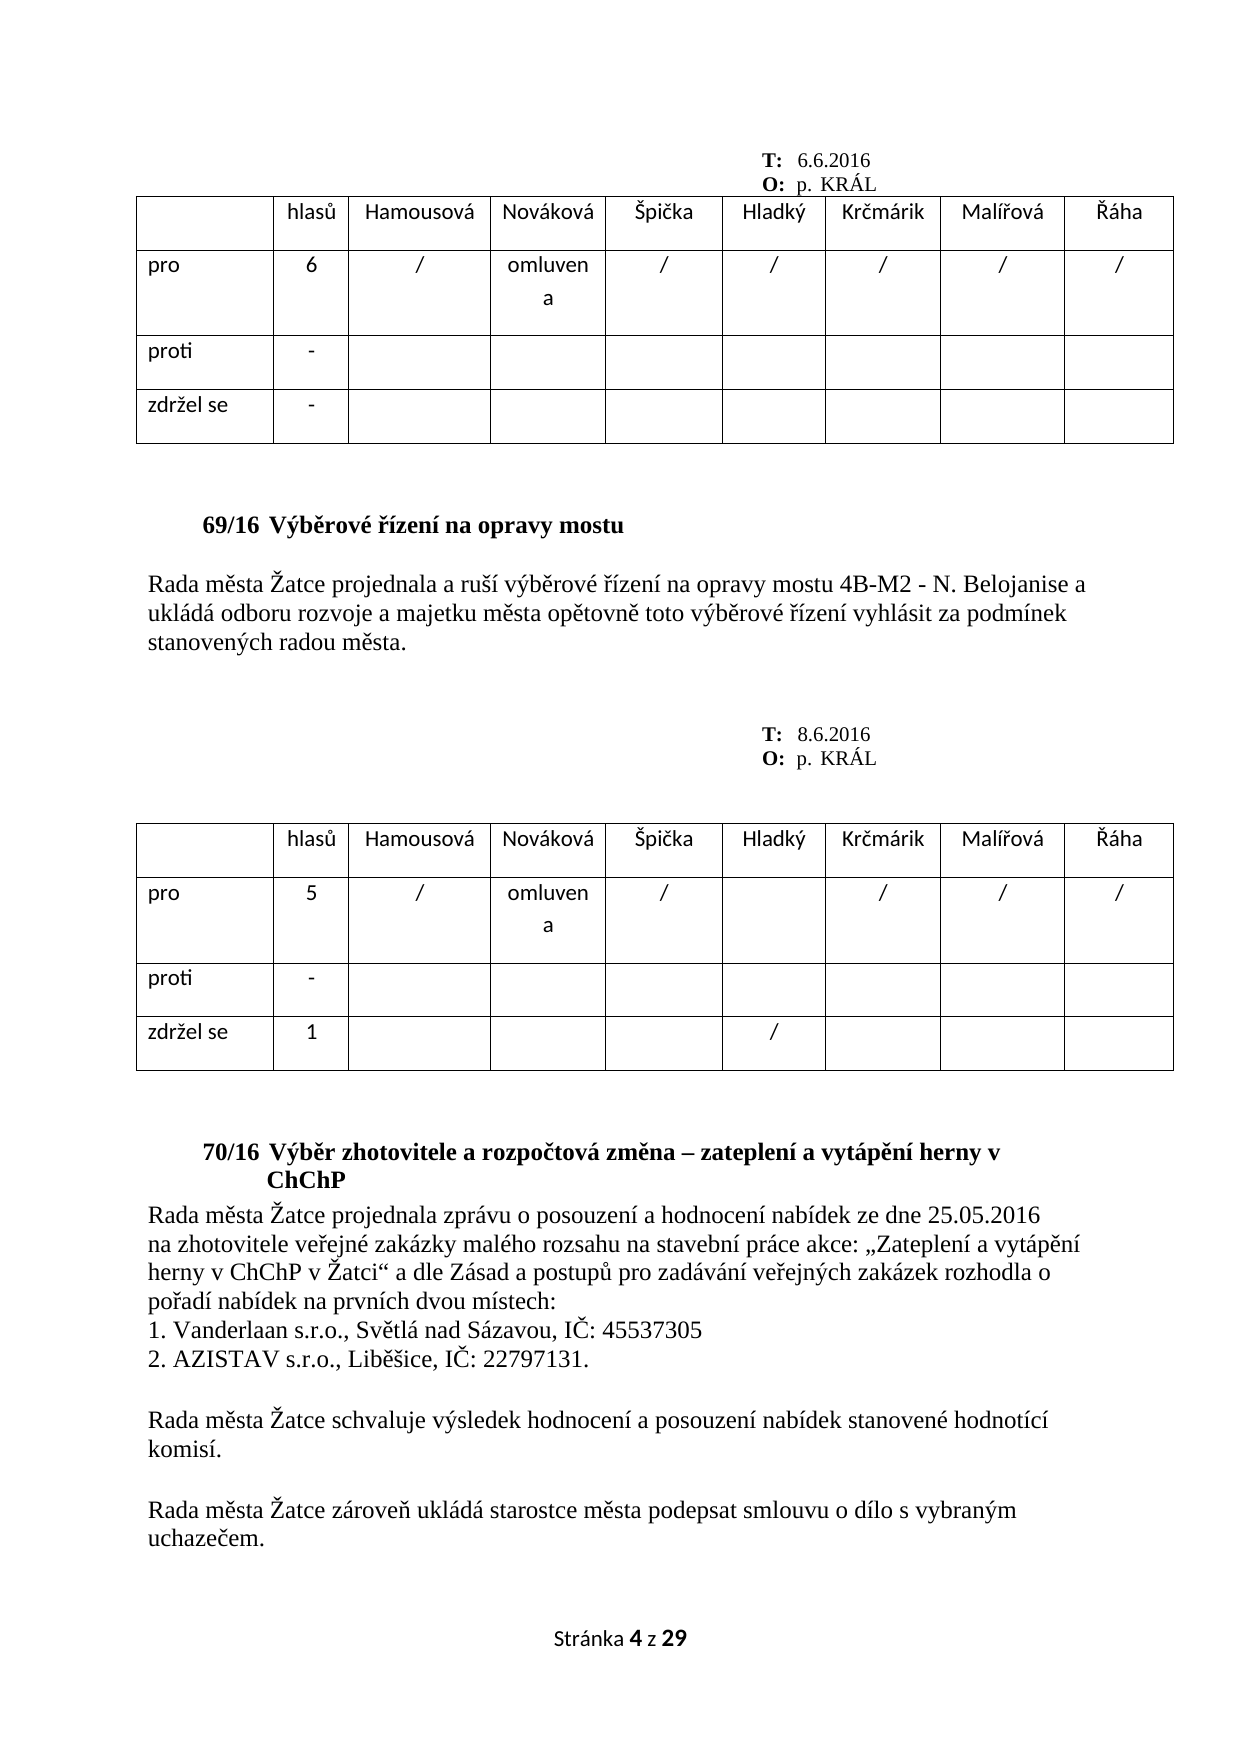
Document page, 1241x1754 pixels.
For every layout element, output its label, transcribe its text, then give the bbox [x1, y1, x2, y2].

text Rada města Žatce projednala zprávu o posouzení a hodnocení nabídek ze dne 25.05.2016 [148, 1200, 1093, 1229]
table_cell pro [137, 251, 273, 335]
text uchazečem. [148, 1523, 1093, 1552]
table_cell [1065, 1017, 1173, 1070]
table_cell / [723, 251, 825, 335]
table_cell [723, 878, 825, 962]
table_header Nováková [491, 824, 605, 877]
table_cell [723, 390, 825, 443]
table_cell - [274, 390, 348, 443]
table_cell [941, 964, 1064, 1016]
table_cell / [1065, 251, 1173, 335]
table_cell [941, 390, 1064, 443]
text T: 8.6.2016 [148, 722, 1093, 746]
table_cell [606, 336, 722, 389]
table_cell proti [137, 336, 273, 389]
table_cell / [826, 251, 940, 335]
table_header Malířová [941, 197, 1064, 249]
table_cell [723, 336, 825, 389]
table_cell / [941, 251, 1064, 335]
table_header [137, 197, 273, 249]
table_cell 5 [274, 878, 348, 962]
table_header Špička [606, 824, 722, 877]
table_cell / [349, 878, 490, 962]
table_cell [491, 1017, 605, 1070]
table_cell omluvena [491, 878, 605, 962]
table_cell [606, 964, 722, 1016]
text komisí. [148, 1434, 1093, 1462]
table_cell zdržel se [137, 1017, 273, 1070]
table_cell / [606, 251, 722, 335]
table_cell omluvena [491, 251, 605, 335]
table_cell [606, 390, 722, 443]
table_header Hladký [723, 197, 825, 249]
table_cell [606, 1017, 722, 1070]
table_header [137, 824, 273, 877]
table_header Nováková [491, 197, 605, 249]
table_cell [491, 390, 605, 443]
table_cell / [826, 878, 940, 962]
table_header Krčmárik [826, 824, 940, 877]
text 1. Vanderlaan s.r.o., Světlá nad Sázavou, IČ: 45537305 [148, 1315, 1093, 1344]
text O: p. KRÁL [148, 172, 1093, 196]
text Rada města Žatce schvaluje výsledek hodnocení a posouzení nabídek stanovené hodnotící [148, 1405, 1093, 1434]
text 69/16 Výběrové řízení na opravy mostu [148, 510, 1093, 538]
table_cell 1 [274, 1017, 348, 1070]
table_cell [491, 336, 605, 389]
table_cell [826, 336, 940, 389]
table_cell [723, 964, 825, 1016]
table_cell [349, 390, 490, 443]
table_header Hladký [723, 824, 825, 877]
text 2. AZISTAV s.r.o., Liběšice, IČ: 22797131. [148, 1344, 1093, 1372]
table_cell [1065, 964, 1173, 1016]
table_cell [349, 1017, 490, 1070]
table_cell [349, 336, 490, 389]
table_cell proti [137, 964, 273, 1016]
table_cell / [941, 878, 1064, 962]
table_cell [826, 964, 940, 1016]
table_header Hamousová [349, 824, 490, 877]
table_cell - [274, 336, 348, 389]
table_header Špička [606, 197, 722, 249]
text 70/16 Výběr zhotovitele a rozpočtová změna – zateplení a vytápění herny v [148, 1137, 1093, 1166]
table_cell / [349, 251, 490, 335]
table_cell - [274, 964, 348, 1016]
table_cell [941, 336, 1064, 389]
table_header Řáha [1065, 824, 1173, 877]
text O: p. KRÁL [148, 746, 1093, 770]
table_cell 6 [274, 251, 348, 335]
text Rada města Žatce zároveň ukládá starostce města podepsat smlouvu o dílo s vybraným [148, 1495, 1093, 1523]
table_header Krčmárik [826, 197, 940, 249]
table_cell / [606, 878, 722, 962]
table_header Hamousová [349, 197, 490, 249]
table_header Malířová [941, 824, 1064, 877]
table_cell pro [137, 878, 273, 962]
table_cell [349, 964, 490, 1016]
table_cell [826, 390, 940, 443]
text Rada města Žatce projednala a ruší výběrové řízení na opravy mostu 4B-M2 - N. Belojanise a ukládá odboru rozvoje a majetku města opětovně toto výběrové řízení vyhlásit za podmínek stanovených radou města. [148, 569, 1093, 655]
table_cell [826, 1017, 940, 1070]
table_cell [491, 964, 605, 1016]
text na zhotovitele veřejné zakázky malého rozsahu na stavební práce akce: „Zateplení a vytápění herny v ChChP v Žatci“ a dle Zásad a postupů pro zadávání veřejných zakázek rozhodla o pořadí nabídek na prvních dvou místech: [148, 1229, 1093, 1315]
text ChChP [148, 1166, 1093, 1194]
table_header hlasů [274, 824, 348, 877]
table_cell [941, 1017, 1064, 1070]
table_header Řáha [1065, 197, 1173, 249]
table_cell / [1065, 878, 1173, 962]
table_cell [1065, 390, 1173, 443]
table_cell / [723, 1017, 825, 1070]
text T: 6.6.2016 [148, 148, 1093, 172]
table_cell zdržel se [137, 390, 273, 443]
table_header hlasů [274, 197, 348, 249]
table_cell [1065, 336, 1173, 389]
